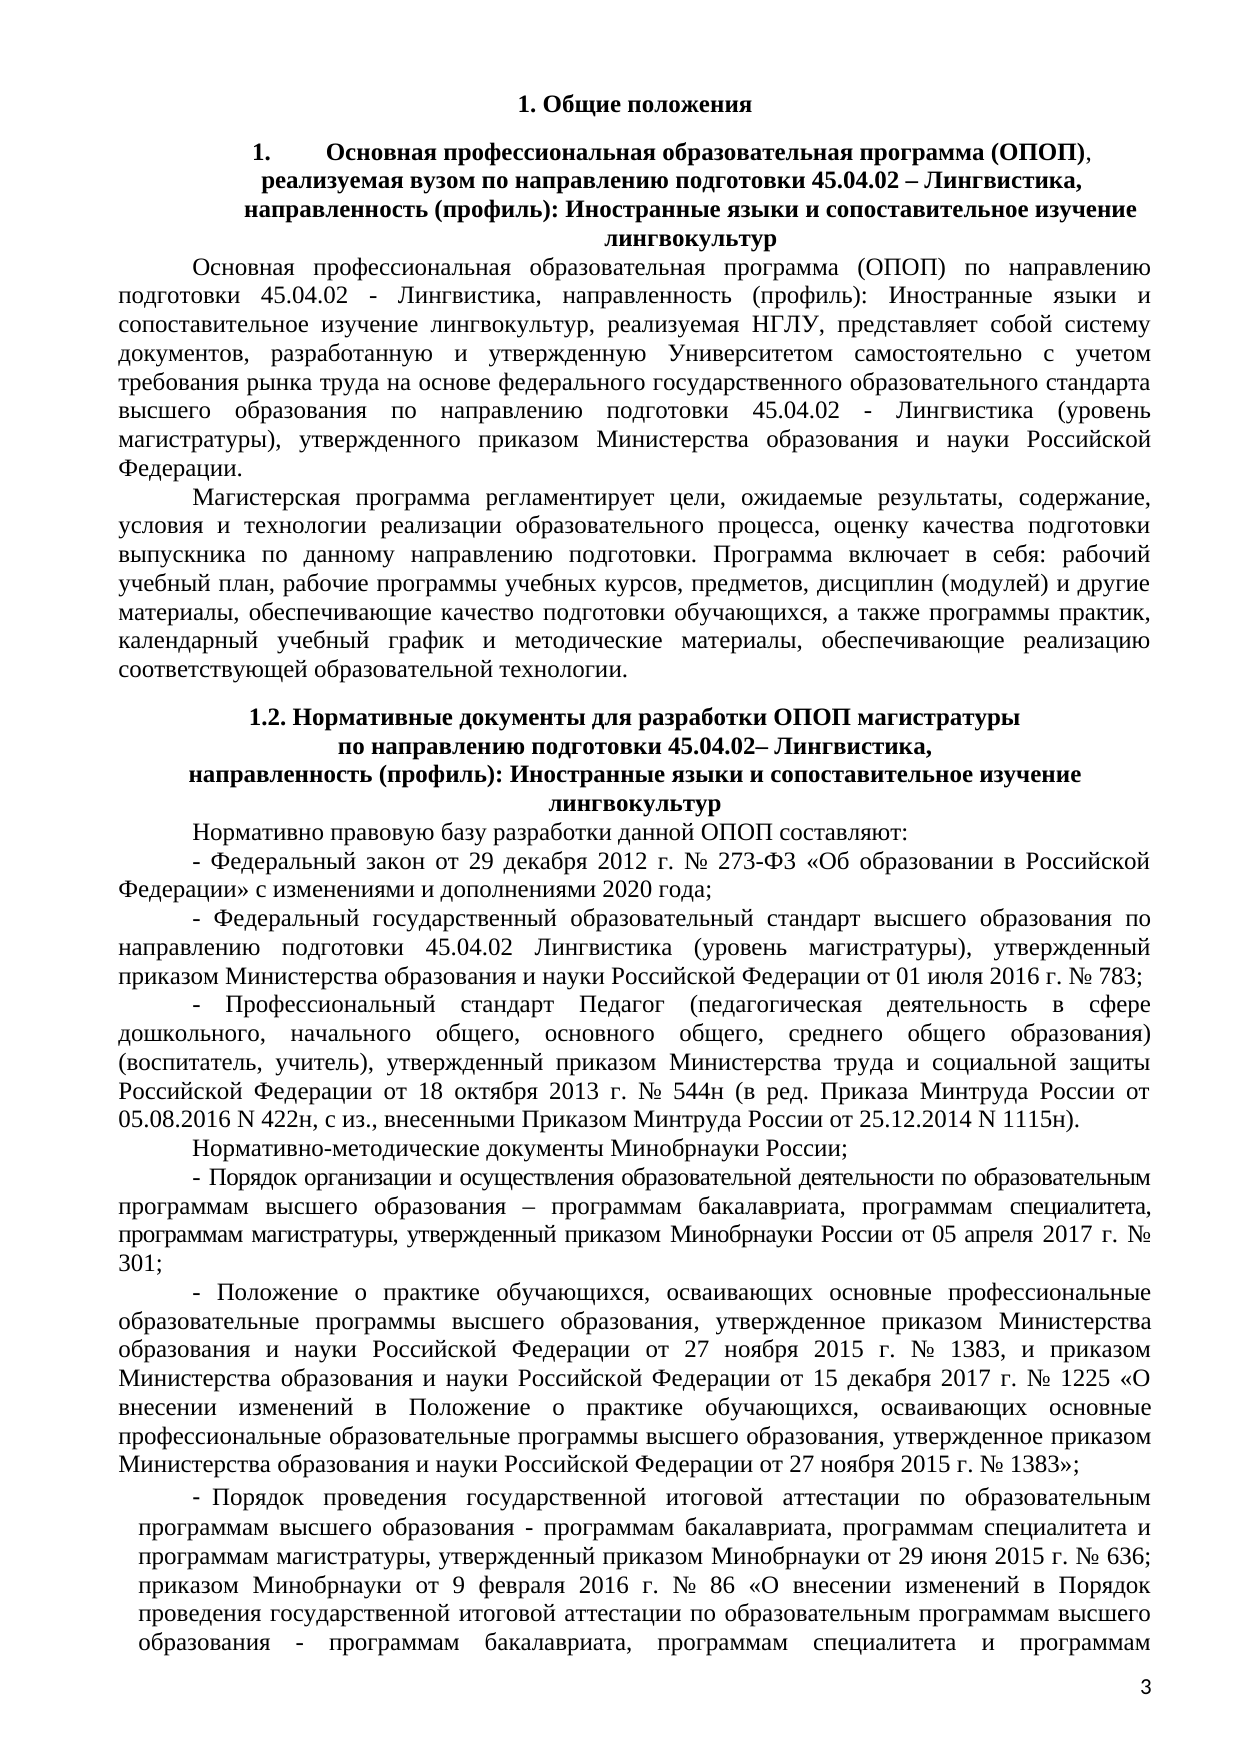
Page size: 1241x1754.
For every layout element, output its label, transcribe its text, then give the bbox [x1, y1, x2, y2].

subtitle направленность (профиль): Иностранные языки и сопоставительное изучение лингвокультур [229, 194, 1152, 252]
text направленность (профиль): Иностранные языки и сопоставительное изучение лингвокультур [118, 759, 1152, 817]
title - Профессиональный стандарт Педагог (педагогическая деятельность в сфере дошкольного, начального общего, основного общего, среднего общего образования) (воспитатель, учитель), утвержденный приказом Министерства труда и социальной защиты Российской Федерации от 18 октября 2013 г. № 544н (в ред. Приказа Минтруда России от 05.08.2016 N 422н, с из., внесенными Приказом Минтруда России от 25.12.2014 N 1115н). [118, 989, 1152, 1133]
text - Федеральный государственный образовательный стандарт высшего образования по направлению подготовки 45.04.02 Лингвистика (уровень магистратуры), утвержденный приказом Министерства образования и науки Российской Федерации от 01 июля 2016 г. № 783; [118, 903, 1152, 989]
text по направлению подготовки 45.04.02– Лингвистика, [118, 731, 1152, 759]
subtitle Основная профессиональная образовательная программа (ОПОП), реализуемая вузом по направлению подготовки 45.04.02 – Лингвистика, [192, 137, 1152, 194]
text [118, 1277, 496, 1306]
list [138, 1478, 1152, 1656]
text - Федеральный закон от 29 декабря 2012 г. № 273-Ф3 «Об образовании в Российской Федерации» с изменениями и дополнениями 2020 года; [118, 846, 1152, 903]
title Нормативно-методические документы Минобрнауки России; [118, 1133, 1152, 1162]
text 1.2. Нормативные документы для разработки ОПОП магистратуры [118, 702, 1152, 731]
text Магистерская программа регламентирует цели, ожидаемые результаты, содержание, условия и технологии реализации образовательного процесса, оценку качества подготовки выпускника по данному направлению подготовки. Программа включает в себя: рабочий учебный план, рабочие программы учебных курсов, предметов, дисциплин (модулей) и другие материалы, обеспечивающие качество подготовки обучающихся, а также программы практик, календарный учебный график и методические материалы, обеспечивающие реализацию соответствующей образовательной технологии. [118, 482, 1152, 683]
text - Порядок организации и осуществления образовательной деятельности по образовательным программам высшего образования – программам бакалавриата, программам специалитета, программам магистратуры, утвержденный приказом Минобрнауки России от 05 апреля 2017 г. № 301; [118, 1162, 1152, 1277]
subtitle 1. Общие положения [118, 89, 1152, 117]
text Нормативно правовую базу разработки данной ОПОП составляют: [118, 817, 1152, 846]
text Основная профессиональная образовательная программа (ОПОП) по направлению подготовки 45.04.02 - Лингвистика, направленность (профиль): Иностранные языки и сопоставительное изучение лингвокультур, реализуемая НГЛУ, представляет собой систему документов, разработанную и утвержденную Университетом самостоятельно с учетом требования рынка труда на основе федерального государственного образовательного стандарта высшего образования по направлению подготовки 45.04.02 - Лингвистика (уровень магистратуры), утвержденного приказом Министерства образования и науки Российской Федерации. [118, 252, 1152, 482]
text - Положение о практике обучающихся, осваивающих основные профессиональные образовательные программы высшего образования, утвержденное приказом Министерства образования и науки Российской Федерации от 27 ноября 2015 г. № 1383, и приказом Министерства образования и науки Российской Федерации от 15 декабря 2017 г. № 1225 «О внесении изменений в Положение о практике обучающихся, осваивающих основные профессиональные образовательные программы высшего образования, утвержденное приказом Министерства образования и науки Российской Федерации от 27 ноября 2015 г. № 1383»; [118, 1421, 1152, 1478]
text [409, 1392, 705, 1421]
